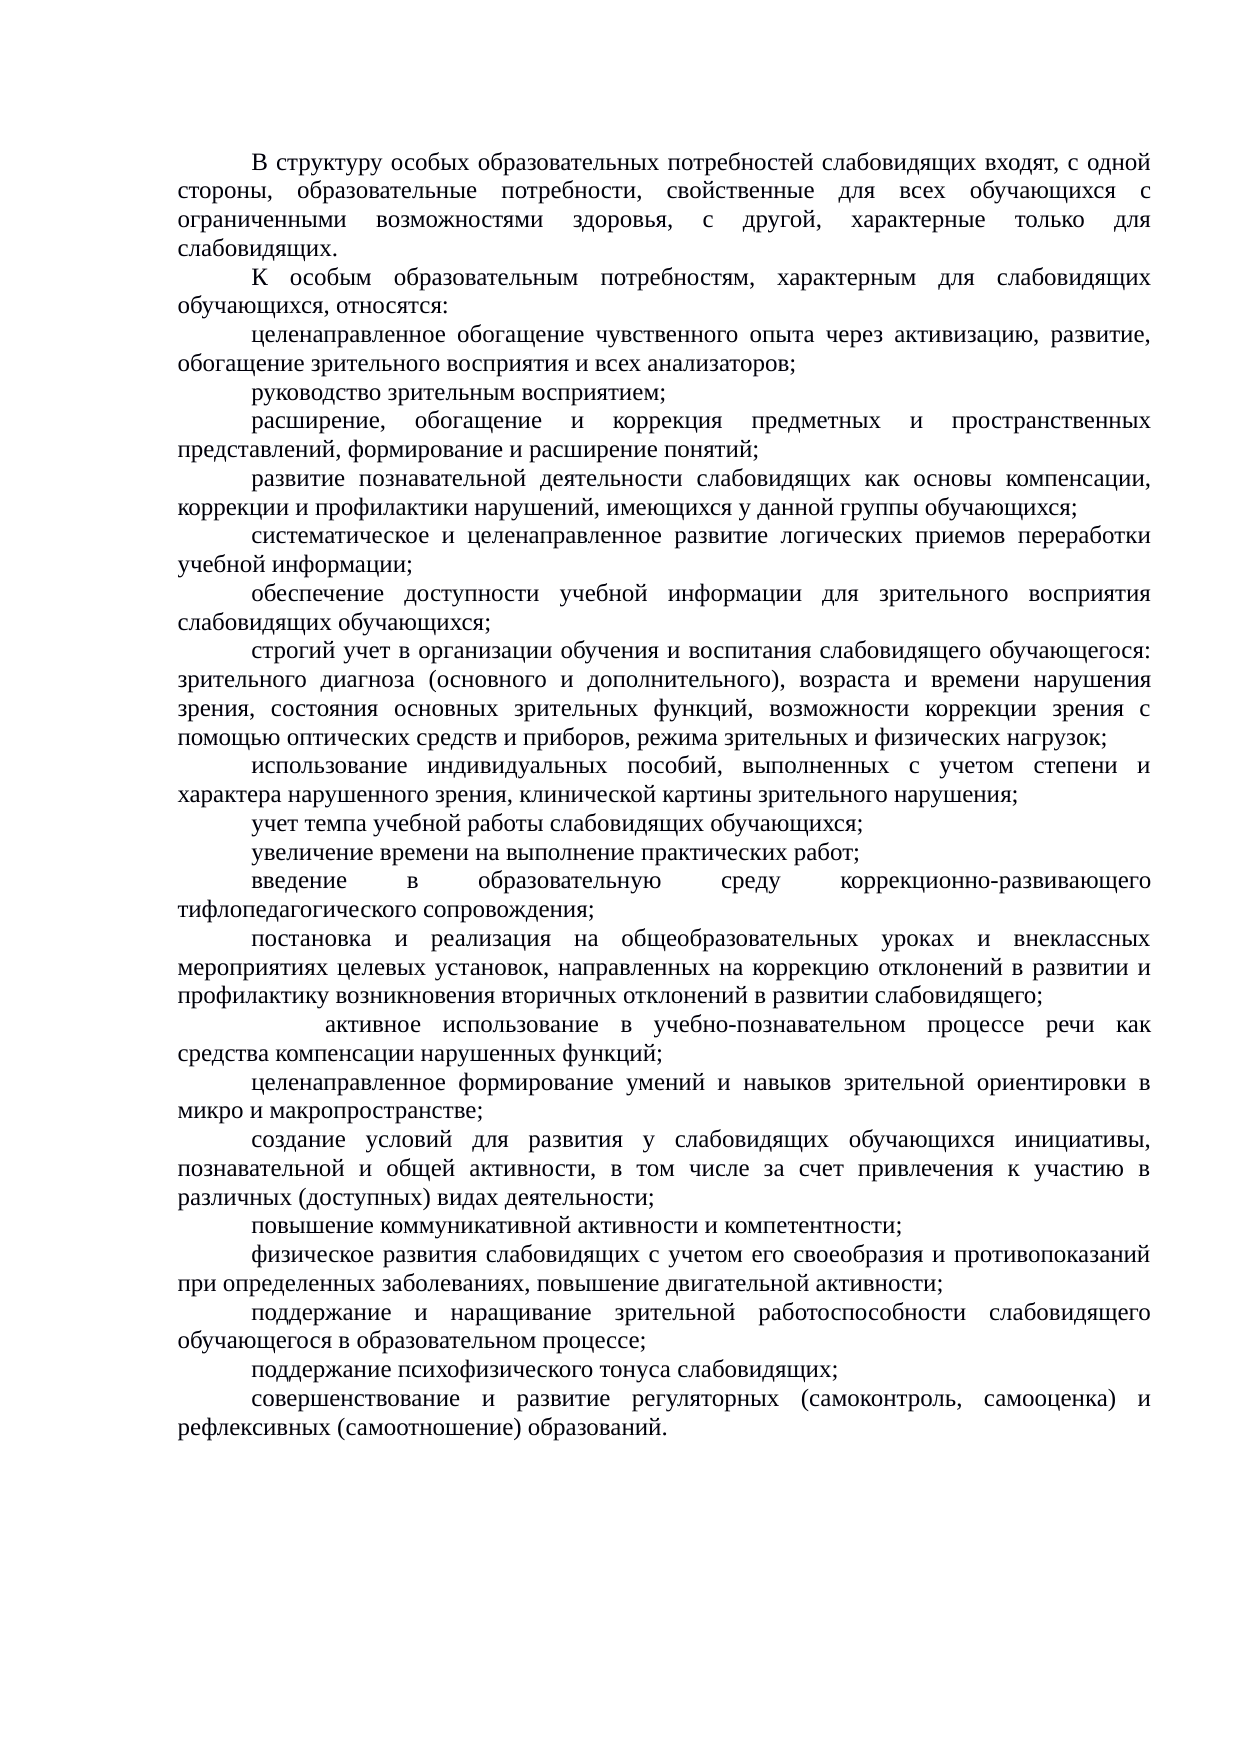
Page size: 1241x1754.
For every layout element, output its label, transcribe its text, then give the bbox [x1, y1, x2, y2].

text активное использование в учебно-познавательном процессе речи как средства компенсации нарушенных функций; [177, 1009, 1152, 1067]
text увеличение времени на выполнение практических работ; [177, 837, 1152, 866]
text учет темпа учебной работы слабовидящих обучающихся; [177, 808, 1152, 837]
text В структуру особых образовательных потребностей слабовидящих входят, с одной стороны, образовательные потребности, свойственные для всех обучающихся с ограниченными возможностями здоровья, с другой, характерные только для слабовидящих. [177, 147, 1152, 262]
text К особым образовательным потребностям, характерным для слабовидящих обучающихся, относятся: [177, 262, 1152, 319]
text использование индивидуальных пособий, выполненных с учетом степени и характера нарушенного зрения, клинической картины зрительного нарушения; [177, 751, 1152, 808]
text повышение коммуникативной активности и компетентности; [177, 1211, 1152, 1239]
text введение в образовательную среду коррекционно-развивающего тифлопедагогического сопровождения; [177, 866, 1152, 923]
text целенаправленное формирование умений и навыков зрительной ориентировки в микро и макропространстве; [177, 1067, 1152, 1124]
text обеспечение доступности учебной информации для зрительного восприятия слабовидящих обучающихся; [177, 578, 1152, 636]
text расширение, обогащение и коррекция предметных и пространственных представлений, формирование и расширение понятий; [177, 406, 1152, 463]
text совершенствование и развитие регуляторных (самоконтроль, самооценка) и рефлексивных (самоотношение) образований. [177, 1383, 1152, 1441]
text создание условий для развития у слабовидящих обучающихся инициативы, познавательной и общей активности, в том числе за счет привлечения к участию в различных (доступных) видах деятельности; [177, 1124, 1152, 1211]
text постановка и реализация на общеобразовательных уроках и внеклассных мероприятиях целевых установок, направленных на коррекцию отклонений в развитии и профилактику возникновения вторичных отклонений в развитии слабовидящего; [177, 923, 1152, 1009]
text систематическое и целенаправленное развитие логических приемов переработки учебной информации; [177, 521, 1152, 578]
text целенаправленное обогащение чувственного опыта через активизацию, развитие, обогащение зрительного восприятия и всех анализаторов; [177, 319, 1152, 377]
text поддержание и наращивание зрительной работоспособности слабовидящего обучающегося в образовательном процессе; [177, 1297, 1152, 1354]
text строгий учет в организации обучения и воспитания слабовидящего обучающегося: зрительного диагноза (основного и дополнительного), возраста и времени нарушения зрения, состояния основных зрительных функций, возможности коррекции зрения с помощью оптических средств и приборов, режима зрительных и физических нагрузок; [177, 636, 1152, 751]
text руководство зрительным восприятием; [177, 377, 1152, 406]
text развитие познавательной деятельности слабовидящих как основы компенсации, коррекции и профилактики нарушений, имеющихся у данной группы обучающихся; [177, 463, 1152, 521]
text физическое развития слабовидящих с учетом его своеобразия и противопоказаний при определенных заболеваниях, повышение двигательной активности; [177, 1239, 1152, 1297]
text поддержание психофизического тонуса слабовидящих; [177, 1354, 1152, 1383]
